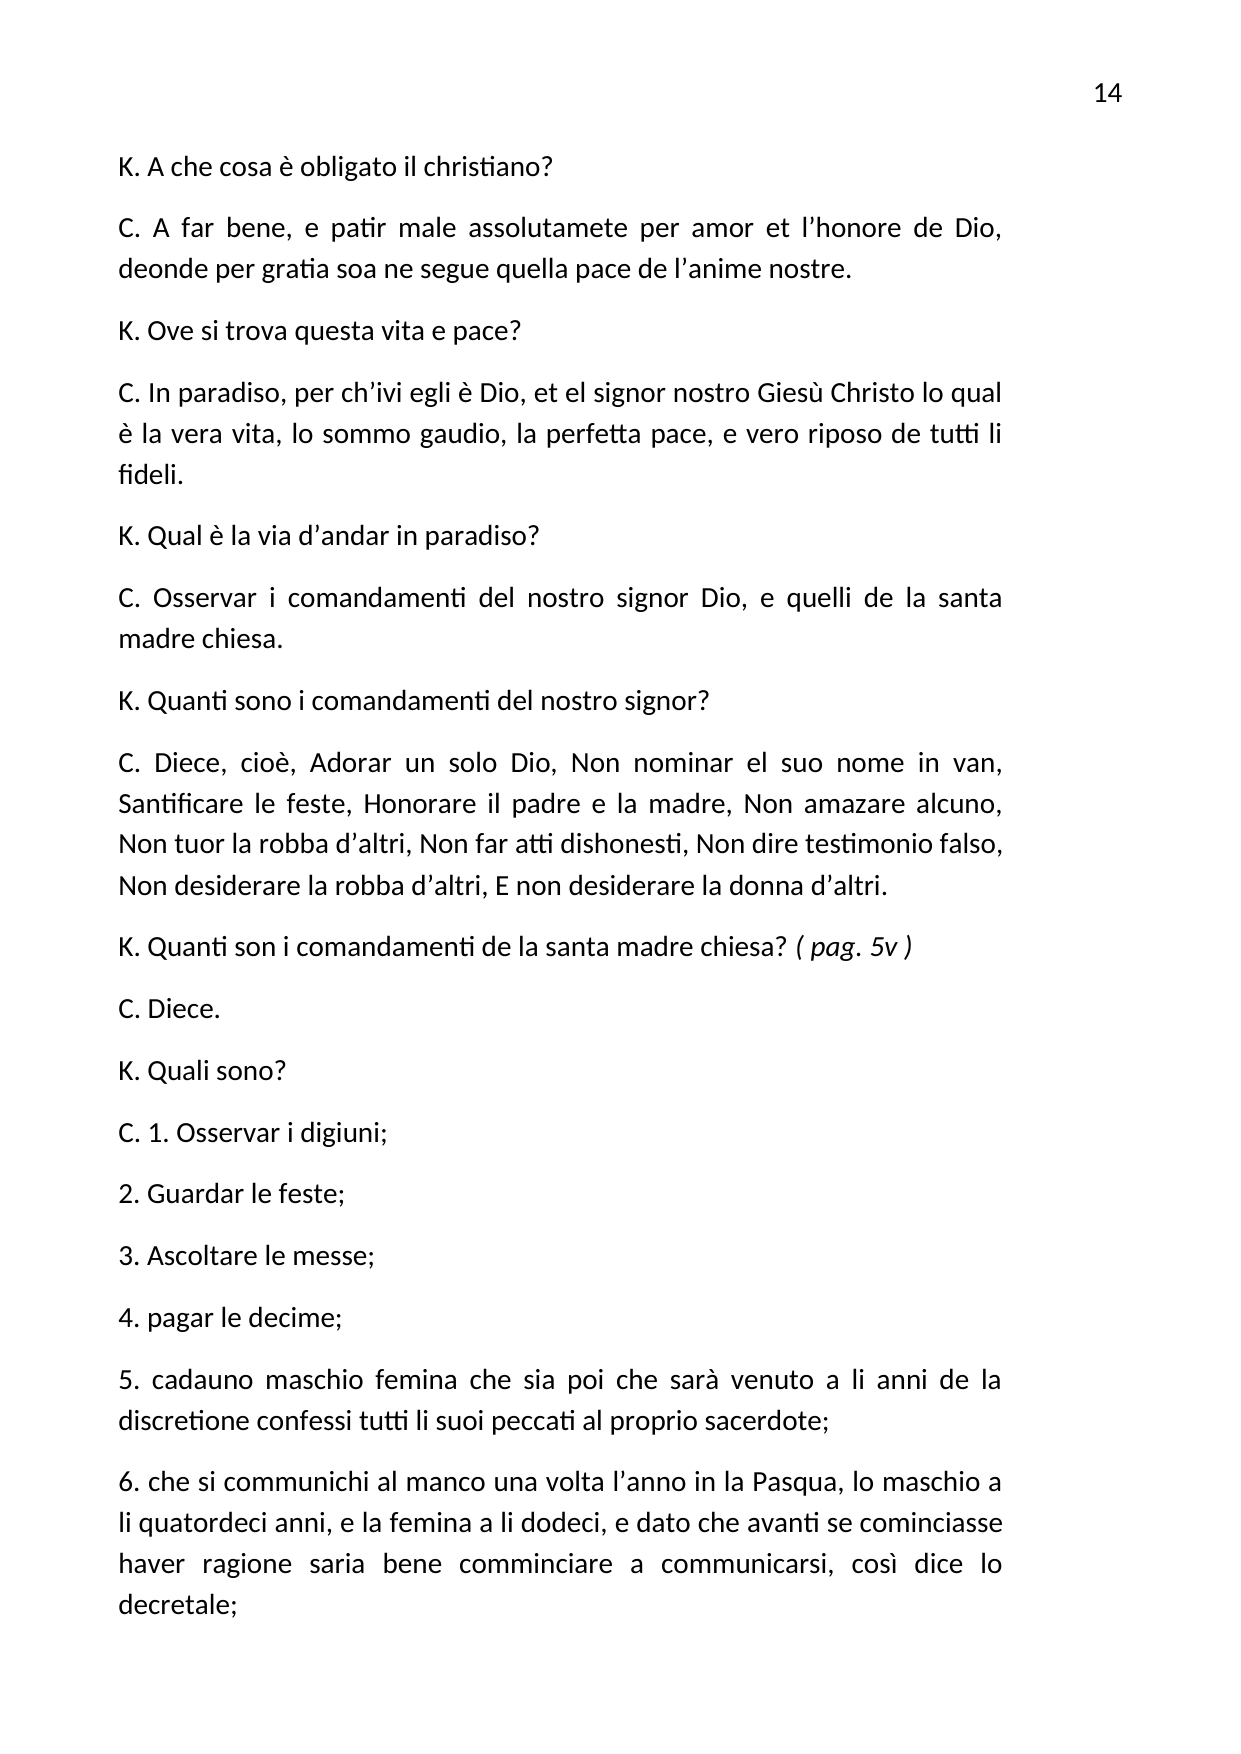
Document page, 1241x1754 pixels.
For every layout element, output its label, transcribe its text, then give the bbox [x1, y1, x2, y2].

text K. Ove si trova questa vita e pace? [118, 312, 1004, 348]
text K. Quanti sono i comandamenti del nostro signor? [118, 682, 1004, 718]
text C. 1. Osservar i digiuni; [118, 1114, 1004, 1149]
text K. Qual è la via d’andar in paradiso? [118, 517, 1004, 553]
text 5. cadauno maschio femina che sia poi che sarà venuto a li anni de la discretione confessi tutti li suoi peccati al proprio sacerdote; [118, 1361, 1004, 1437]
text C. In paradiso, per ch’ivi egli è Dio, et el signor nostro Giesù Christo lo qual è la vera vita, lo sommo gaudio, la perfetta pace, e vero riposo de tutti li fideli. [118, 374, 1004, 491]
text 6. che si communichi al manco una volta l’anno in la Pasqua, lo maschio a li quatordeci anni, e la femina a li dodeci, e dato che avanti se cominciasse haver ragione saria bene comminciare a communicarsi, così dice lo decretale; [118, 1463, 1004, 1622]
text C. Diece, cioè, Adorar un solo Dio, Non nominar el suo nome in van, Santificare le feste, Honorare il padre e la madre, Non amazare alcuno, Non tuor la robba d’altri, Non far atti dishonesti, Non dire testimonio falso, Non desiderare la robba d’altri, E non desiderare la donna d’altri. [118, 744, 1004, 902]
text C. Osservar i comandamenti del nostro signor Dio, e quelli de la santa madre chiesa. [118, 579, 1004, 656]
text K. Quanti son i comandamenti de la santa madre chiesa? ( pag. 5v ) [118, 928, 1004, 964]
text C. Diece. [118, 990, 1004, 1026]
text 3. Ascoltare le messe; [118, 1237, 1004, 1273]
text 2. Guardar le feste; [118, 1175, 1004, 1211]
text K. Quali sono? [118, 1052, 1004, 1087]
text 4. pagar le decime; [118, 1299, 1004, 1334]
text K. A che cosa è obligato il christiano? [118, 148, 1004, 183]
text C. A far bene, e patir male assolutamete per amor et l’honore de Dio, deonde per gratia soa ne segue quella pace de l’anime nostre. [118, 209, 1004, 286]
